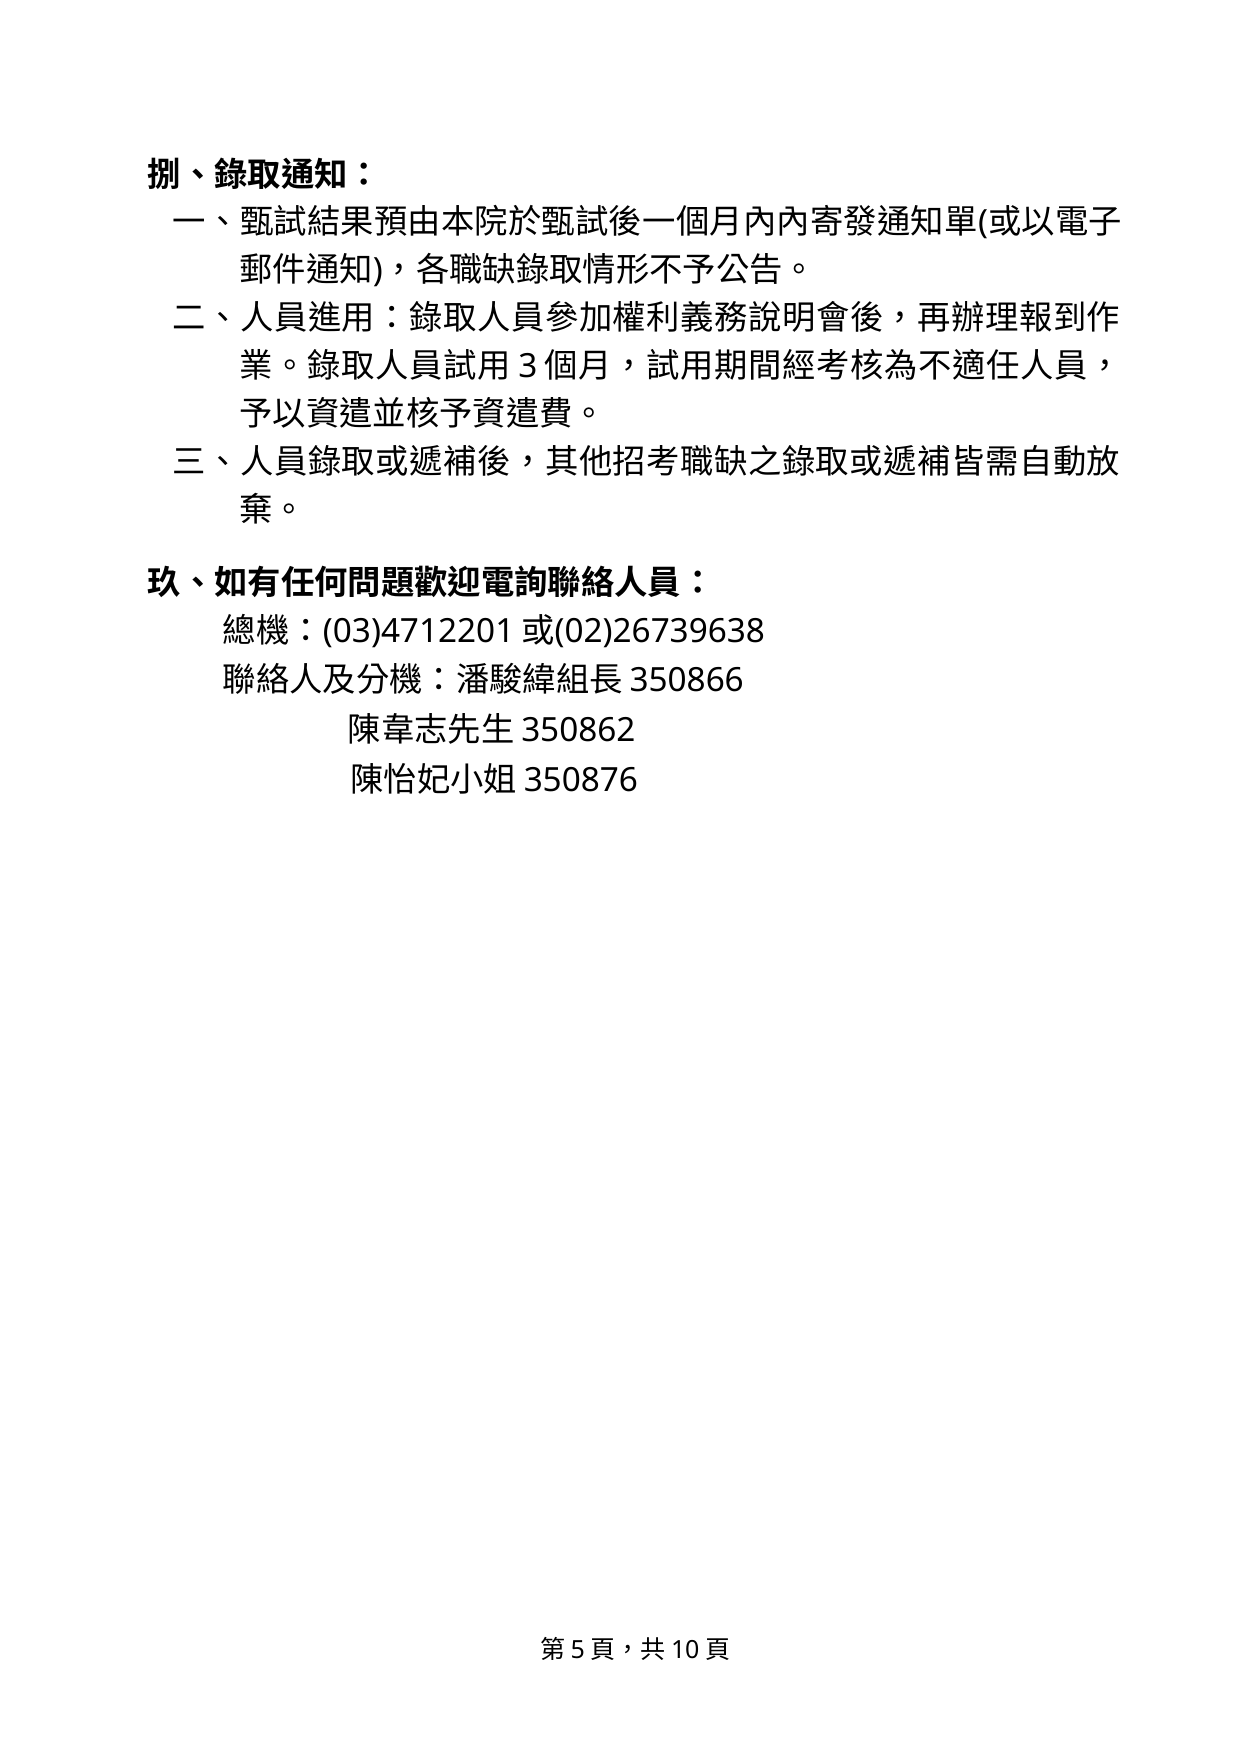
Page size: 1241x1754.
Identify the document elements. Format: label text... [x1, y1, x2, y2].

text 陳怡妃小姐350876 [229, 752, 1122, 802]
text 聯絡人及分機：潘駿緯組長350866 [223, 652, 1122, 702]
text 玖、如有任何問題歡迎電詢聯絡人員： [148, 556, 1122, 604]
text 一、甄試結果預由本院於甄試後一個月內內寄發通知單(或以電子郵件通知)，各職缺錄取情形不予公告。 [173, 196, 1122, 291]
text 陳韋志先生350862 [223, 702, 1122, 752]
text 三、人員錄取或遞補後，其他招考職缺之錄取或遞補皆需自動放棄。 [173, 435, 1122, 531]
text 捌、錄取通知： [148, 148, 1122, 196]
text 總機：(03)4712201或(02)26739638 [223, 604, 1122, 652]
text 二、人員進用：錄取人員參加權利義務說明會後，再辦理報到作業。錄取人員試用3個月，試用期間經考核為不適任人員，予以資遣並核予資遣費。 [173, 291, 1122, 435]
